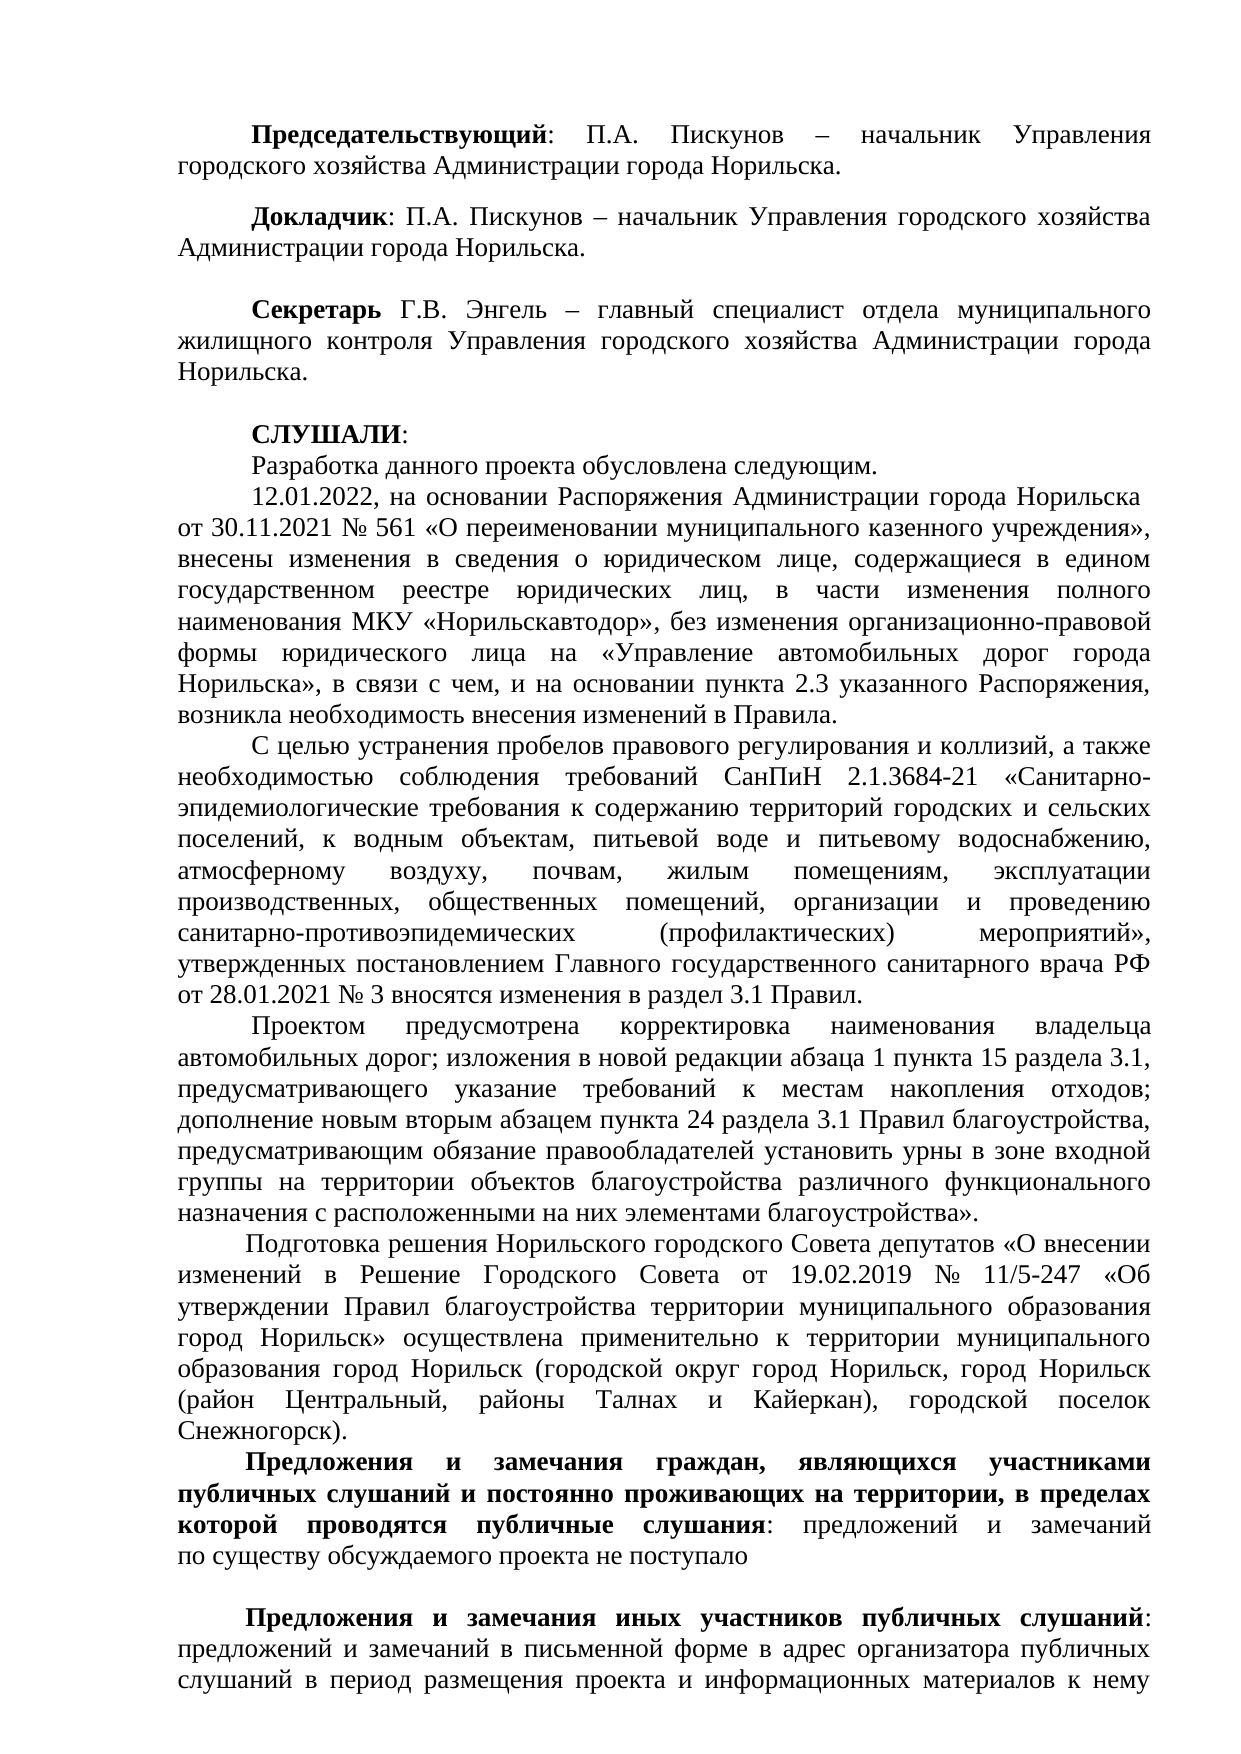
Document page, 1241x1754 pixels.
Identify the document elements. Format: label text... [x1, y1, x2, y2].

text Подготовка решения Норильского городского Совета депутатов «О внесении изменений в Решение Городского Совета от 19.02.2019 № 11/5-247 «Об утверждении Правил благоустройства территории муниципального образования город Норильск» осуществлена применительно к территории муниципального образования город Норильск (городской округ город Норильск, город Норильск (район Центральный, районы Талнах и Кайеркан), городской поселок Снежногорск). [177, 1227, 1152, 1446]
text Проектом предусмотрена корректировка наименования владельца автомобильных дорог; изложения в новой редакции абзаца 1 пункта 15 раздела 3.1, предусматривающего указание требований к местам накопления отходов; дополнение новым вторым абзацем пункта 24 раздела 3.1 Правил благоустройства, предусматривающим обязание правообладателей установить урны в зоне входной группы на территории объектов благоустройства различного функционального назначения с расположенными на них элементами благоустройства». [177, 1009, 1152, 1227]
text 12.01.2022, на основании Распоряжения Администрации города Норильска от 30.11.2021 № 561 «О переименовании муниципального казенного учреждения», внесены изменения в сведения о юридическом лице, содержащиеся в едином государственном реестре юридических лиц, в части изменения полного наименования МКУ «Норильскавтодор», без изменения организационно-правовой формы юридического лица на «Управление автомобильных дорог города Норильска», в связи с чем, и на основании пункта 2.3 указанного Распоряжения, возникла необходимость внесения изменений в Правила. [177, 480, 1152, 729]
text Докладчик: П.А. Пискунов – начальник Управления городского хозяйства Администрации города Норильска. [177, 200, 1152, 262]
text Предложения и замечания граждан, являющихся участниками публичных слушаний и постоянно проживающих на территории, в пределах которой проводятся публичные слушания: предложений и замечаний по существу обсуждаемого проекта не поступало [177, 1446, 1152, 1570]
text Секретарь Г.В. Энгель – главный специалист отдела муниципального жилищного контроля Управления городского хозяйства Администрации города Норильска. [177, 293, 1152, 387]
text Председательствующий: П.А. Пискунов – начальник Управления городского хозяйства Администрации города Норильска. [177, 118, 1152, 181]
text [177, 1601, 1152, 1695]
text Разработка данного проекта обусловлена следующим. [177, 449, 1152, 480]
text СЛУШАЛИ: [177, 418, 1152, 449]
text С целью устранения пробелов правового регулирования и коллизий, а также необходимостью соблюдения требований СанПиН 2.1.3684-21 «Санитарно-эпидемиологические требования к содержанию территорий городских и сельских поселений, к водным объектам, питьевой воде и питьевому водоснабжению, атмосферному воздуху, почвам, жилым помещениям, эксплуатации производственных, общественных помещений, организации и проведению санитарно-противоэпидемических (профилактических) мероприятий», утвержденных постановлением Главного государственного санитарного врача РФ от 28.01.2021 № 3 вносятся изменения в раздел 3.1 Правил. [177, 729, 1152, 1009]
